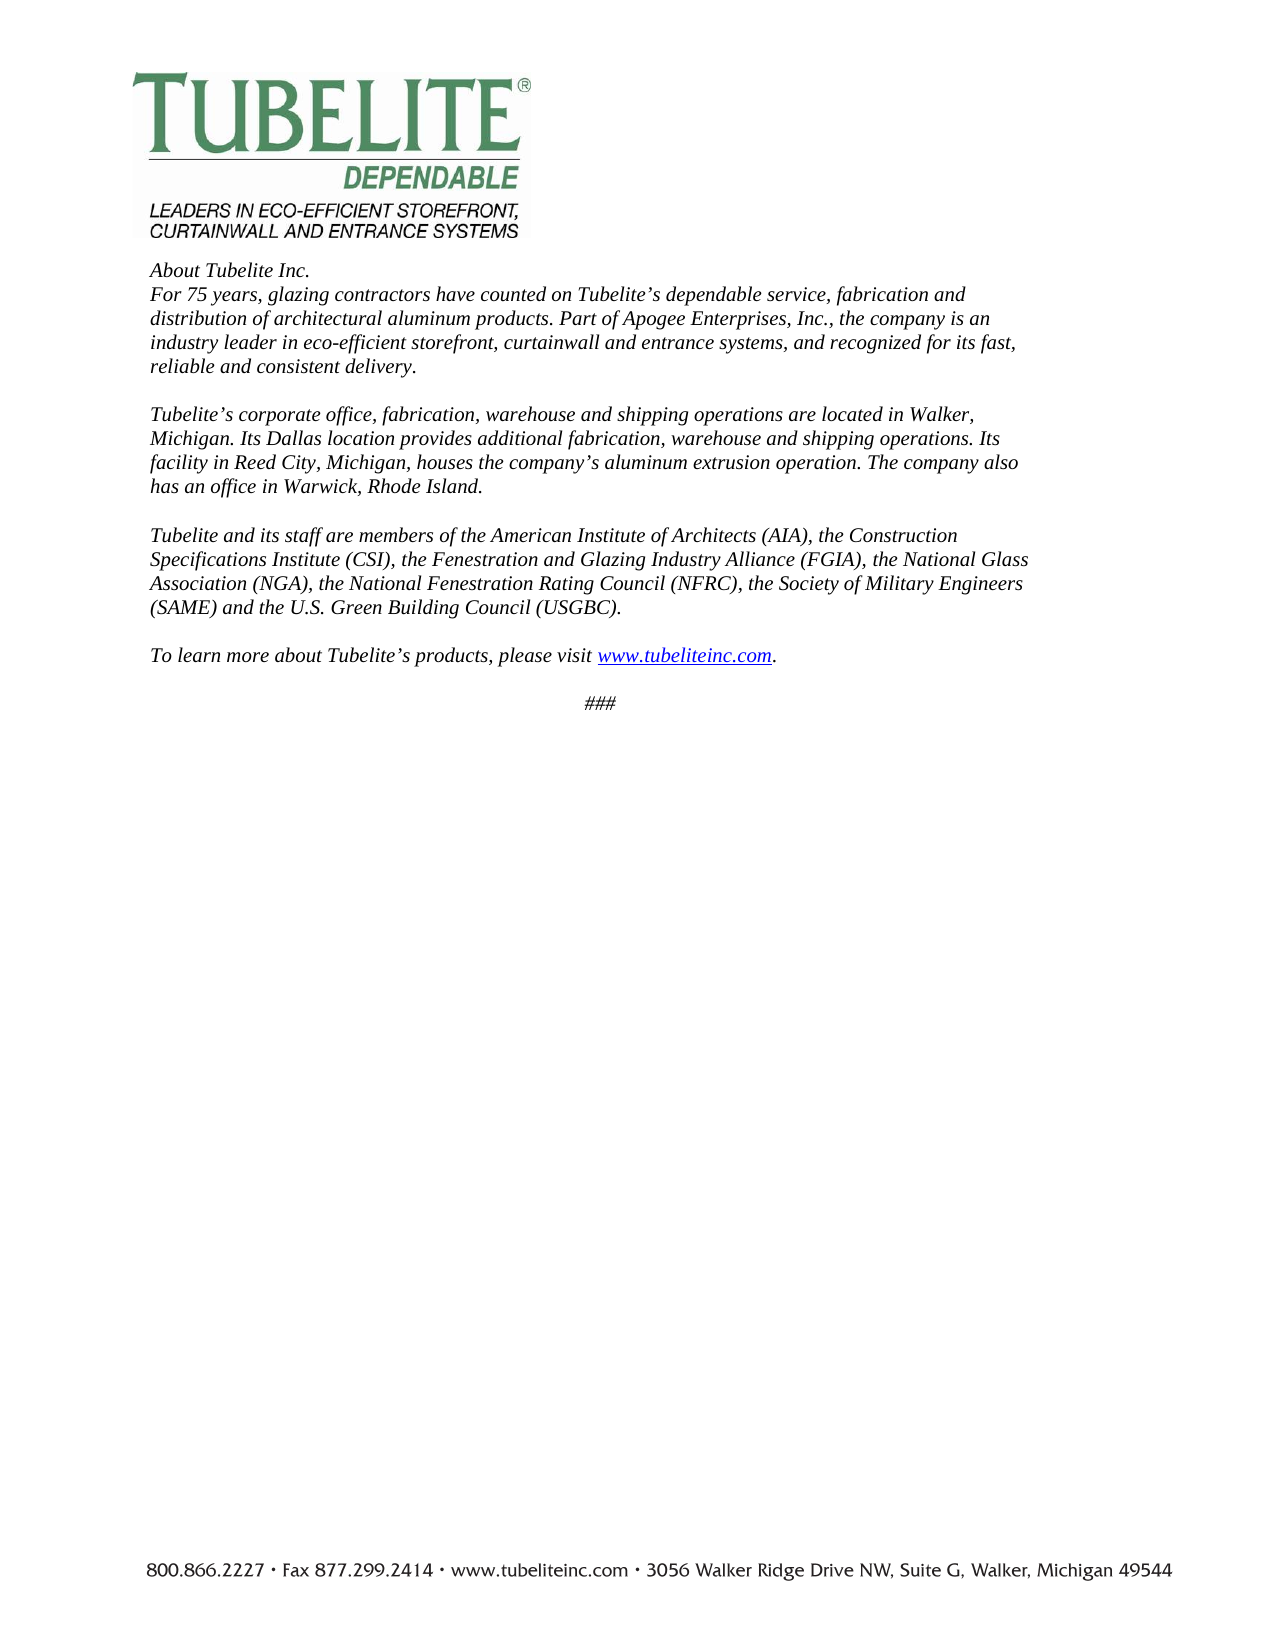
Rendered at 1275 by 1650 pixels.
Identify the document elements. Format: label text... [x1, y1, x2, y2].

picture [142, 1560, 1195, 1584]
picture [132, 72, 531, 238]
text For 75 years, glazing contractors have counted on Tubelite’s dependable service, fabrication and distribution of architectural aluminum products. Part of Apogee Enterprises, Inc., the company is an industry leader in eco-efficient storefront, curtainwall and entrance systems, and recognized for its fast, reliable and consistent delivery. [150, 282, 1059, 378]
text Tubelite’s corporate office, fabrication, warehouse and shipping operations are located in Walker, Michigan. Its Dallas location provides additional fabrication, warehouse and shipping operations. Its facility in Reed City, Michigan, houses the company’s aluminum extrusion operation. The company also has an office in Warwick, Rhode Island. [150, 402, 1050, 498]
text To learn more about Tubelite’s products, please visit www.tubeliteinc.com. [150, 643, 1050, 667]
text About Tubelite Inc. [150, 258, 1087, 282]
text ### [150, 691, 1050, 715]
text Tubelite and its staff are members of the American Institute of Architects (AIA), the Construction Specifications Institute (CSI), the Fenestration and Glazing Industry Alliance (FGIA), the National Glass Association (NGA), the National Fenestration Rating Council (NFRC), the Society of Military Engineers (SAME) and the U.S. Green Building Council (USGBC). [150, 522, 1050, 619]
